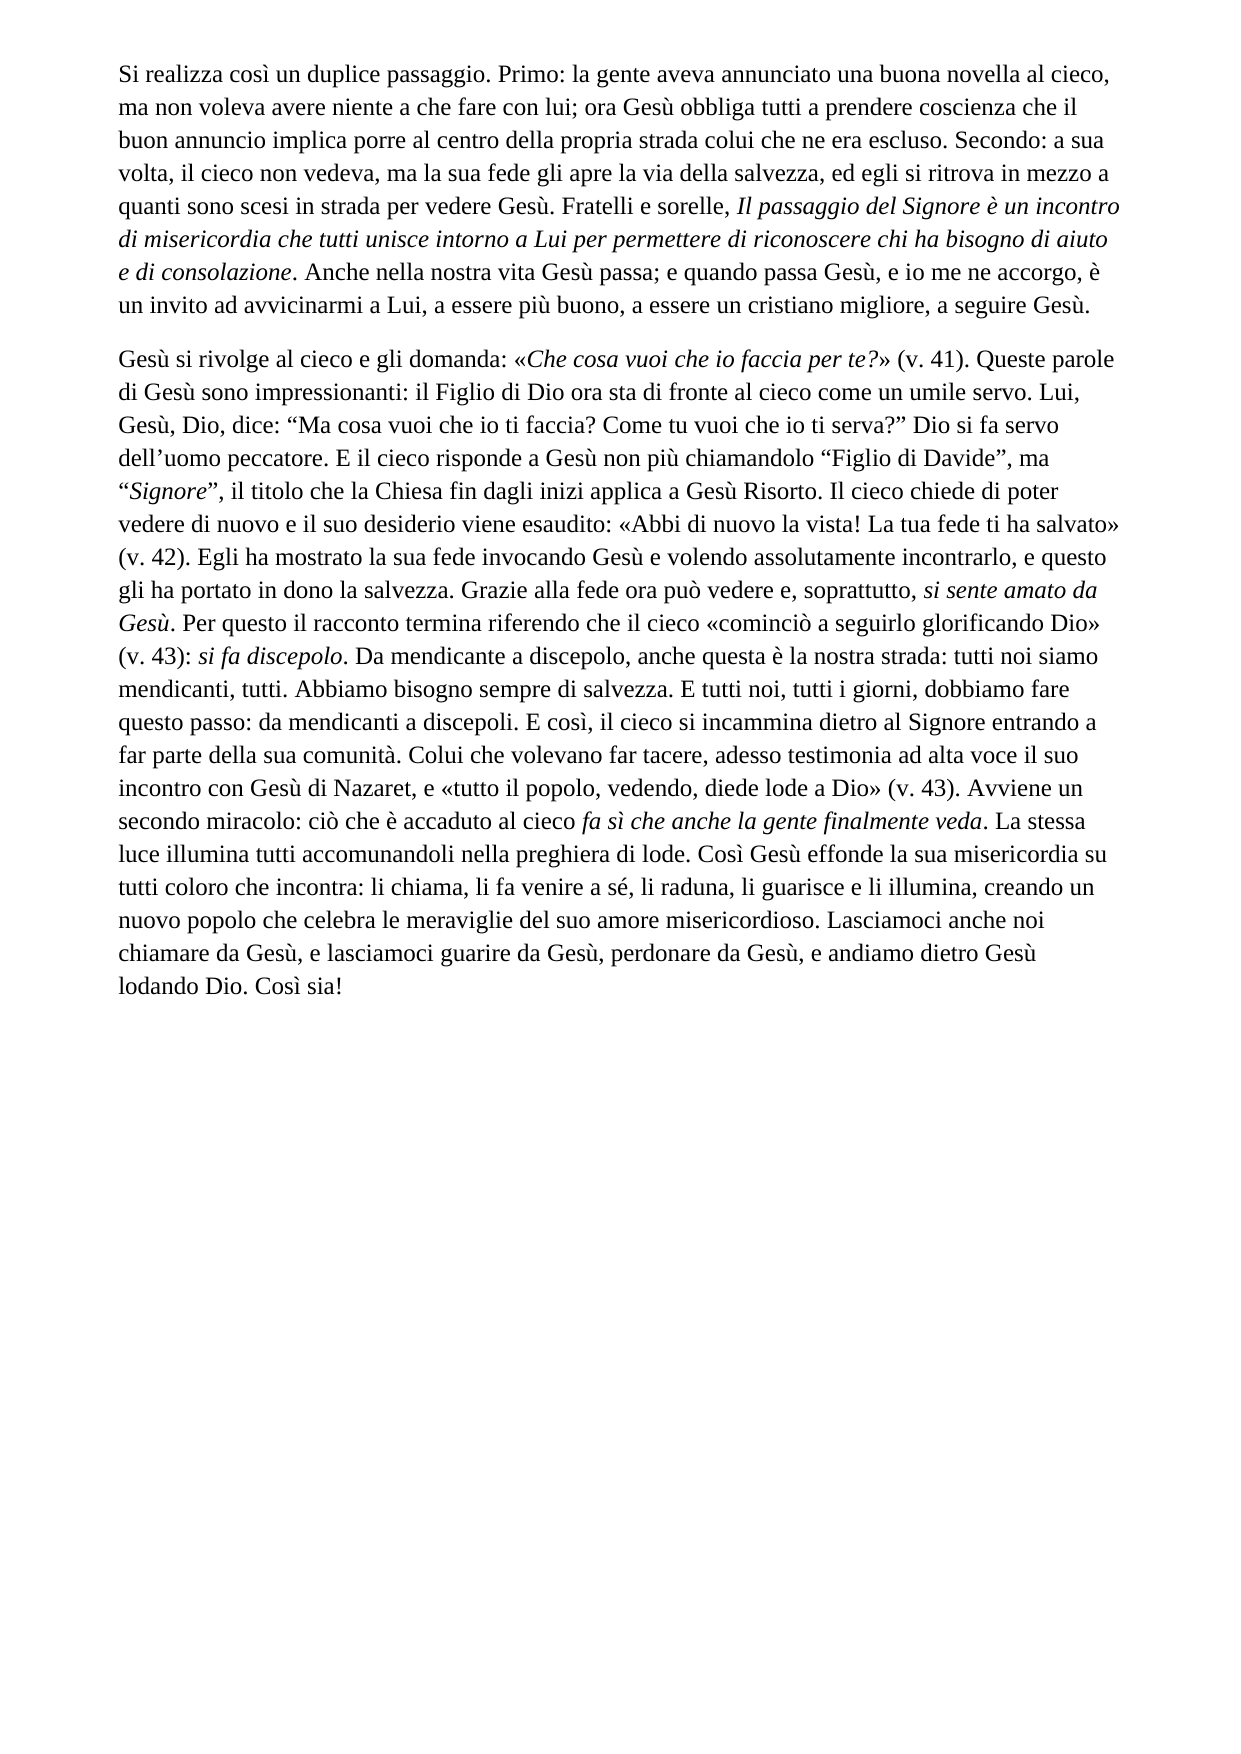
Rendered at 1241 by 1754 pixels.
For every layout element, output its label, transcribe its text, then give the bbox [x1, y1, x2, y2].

text Gesù si rivolge al cieco e gli domanda: «Che cosa vuoi che io faccia per te?» (v. 41). Queste parole di Gesù sono impressionanti: il Figlio di Dio ora sta di fronte al cieco come un umile servo. Lui, Gesù, Dio, dice: “Ma cosa vuoi che io ti faccia? Come tu vuoi che io ti serva?” Dio si fa servo dell’uomo peccatore. E il cieco risponde a Gesù non più chiamandolo “Figlio di Davide”, ma “Signore”, il titolo che la Chiesa fin dagli inizi applica a Gesù Risorto. Il cieco chiede di poter vedere di nuovo e il suo desiderio viene esaudito: «Abbi di nuovo la vista! La tua fede ti ha salvato» (v. 42). Egli ha mostrato la sua fede invocando Gesù e volendo assolutamente incontrarlo, e questo gli ha portato in dono la salvezza. Grazie alla fede ora può vedere e, soprattutto, si sente amato da Gesù. Per questo il racconto termina riferendo che il cieco «cominciò a seguirlo glorificando Dio» (v. 43): si fa discepolo. Da mendicante a discepolo, anche questa è la nostra strada: tutti noi siamo mendicanti, tutti. Abbiamo bisogno sempre di salvezza. E tutti noi, tutti i giorni, dobbiamo fare questo passo: da mendicanti a discepoli. E così, il cieco si incammina dietro al Signore entrando a far parte della sua comunità. Colui che volevano far tacere, adesso testimonia ad alta voce il suo incontro con Gesù di Nazaret, e «tutto il popolo, vedendo, diede lode a Dio» (v. 43). Avviene un secondo miracolo: ciò che è accaduto al cieco fa sì che anche la gente finalmente veda. La stessa luce illumina tutti accomunandoli nella preghiera di lode. Così Gesù effonde la sua misericordia su tutti coloro che incontra: li chiama, li fa venire a sé, li raduna, li guarisce e li illumina, creando un nuovo popolo che celebra le meraviglie del suo amore misericordioso. Lasciamoci anche noi chiamare da Gesù, e lasciamoci guarire da Gesù, perdonare da Gesù, e andiamo dietro Gesù lodando Dio. Così sia! [118, 344, 1122, 1000]
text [118, 59, 1122, 319]
